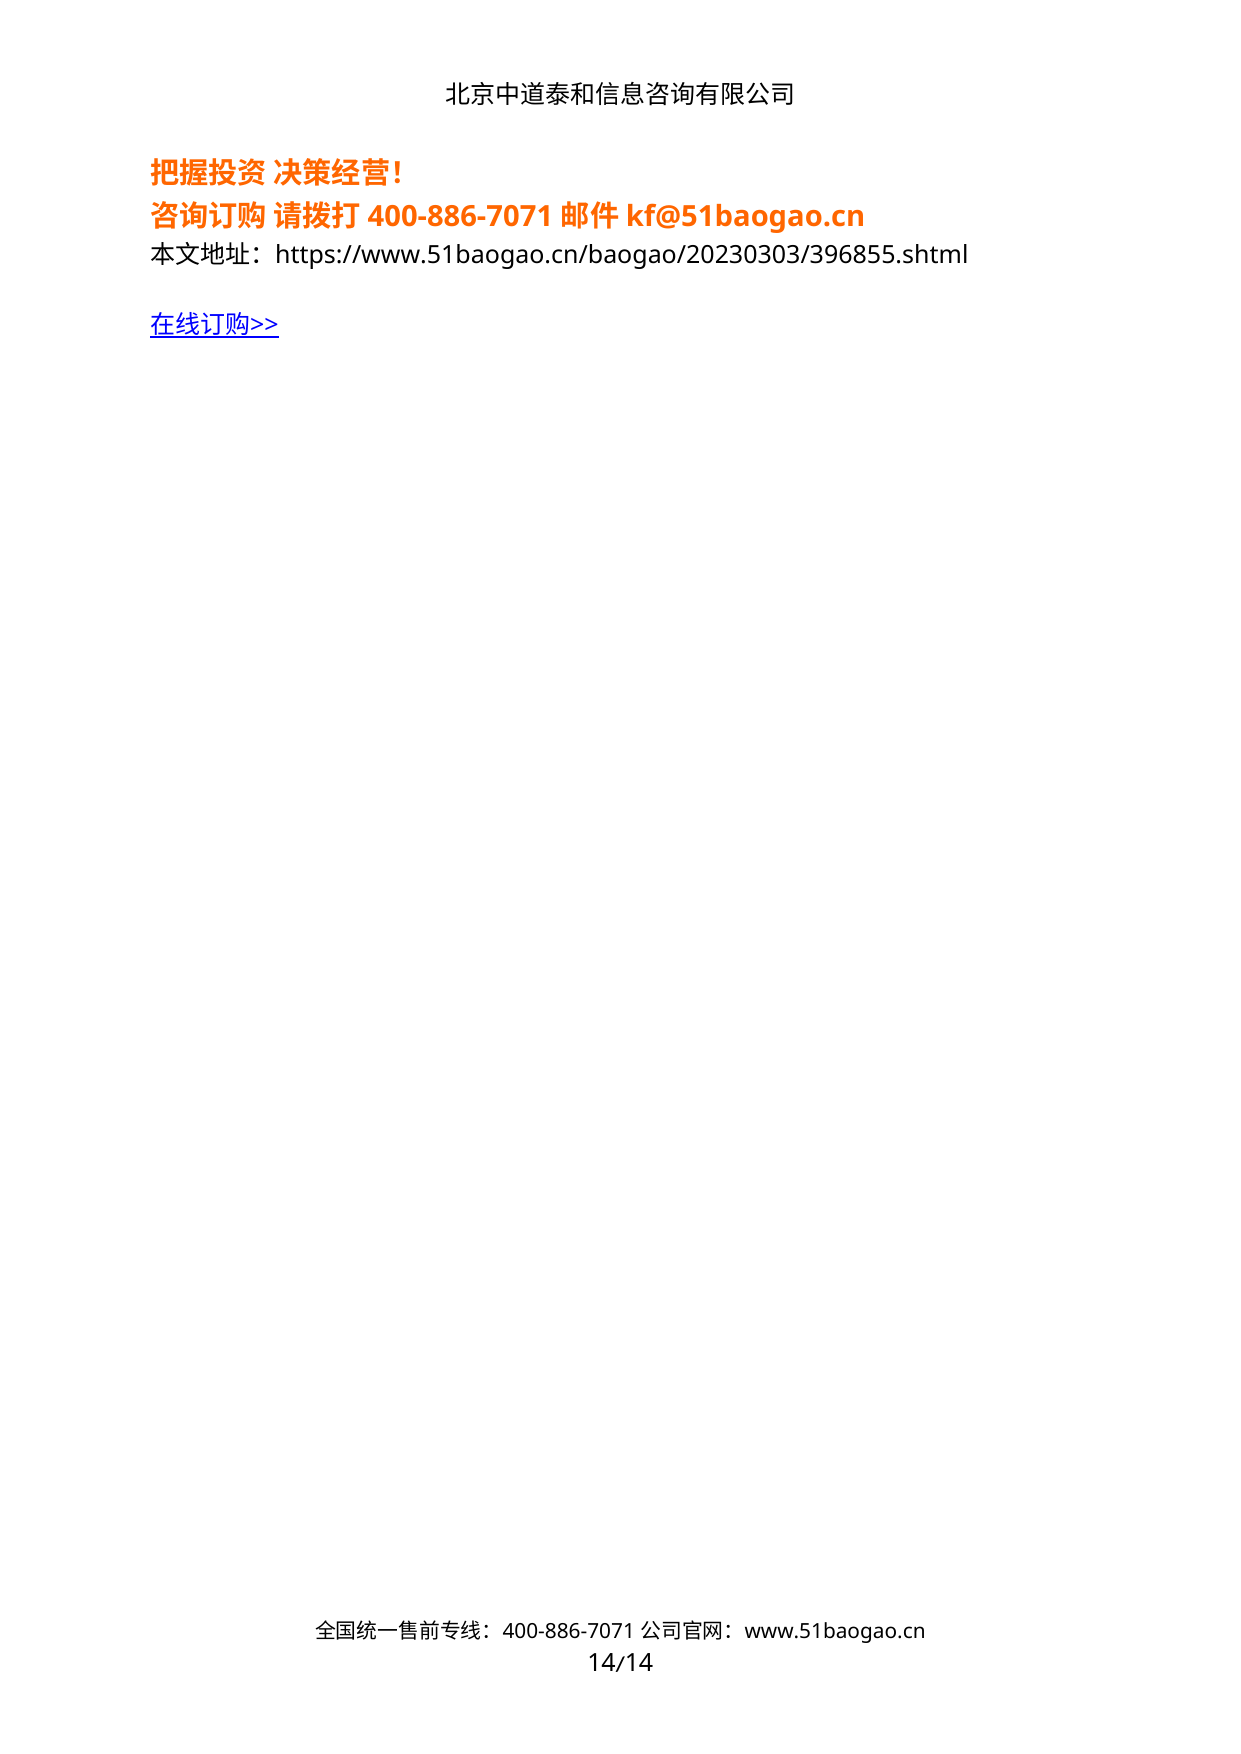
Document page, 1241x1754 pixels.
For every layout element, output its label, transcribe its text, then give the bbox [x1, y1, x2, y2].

text 在线订购>> [150, 271, 1090, 341]
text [150, 150, 1090, 271]
